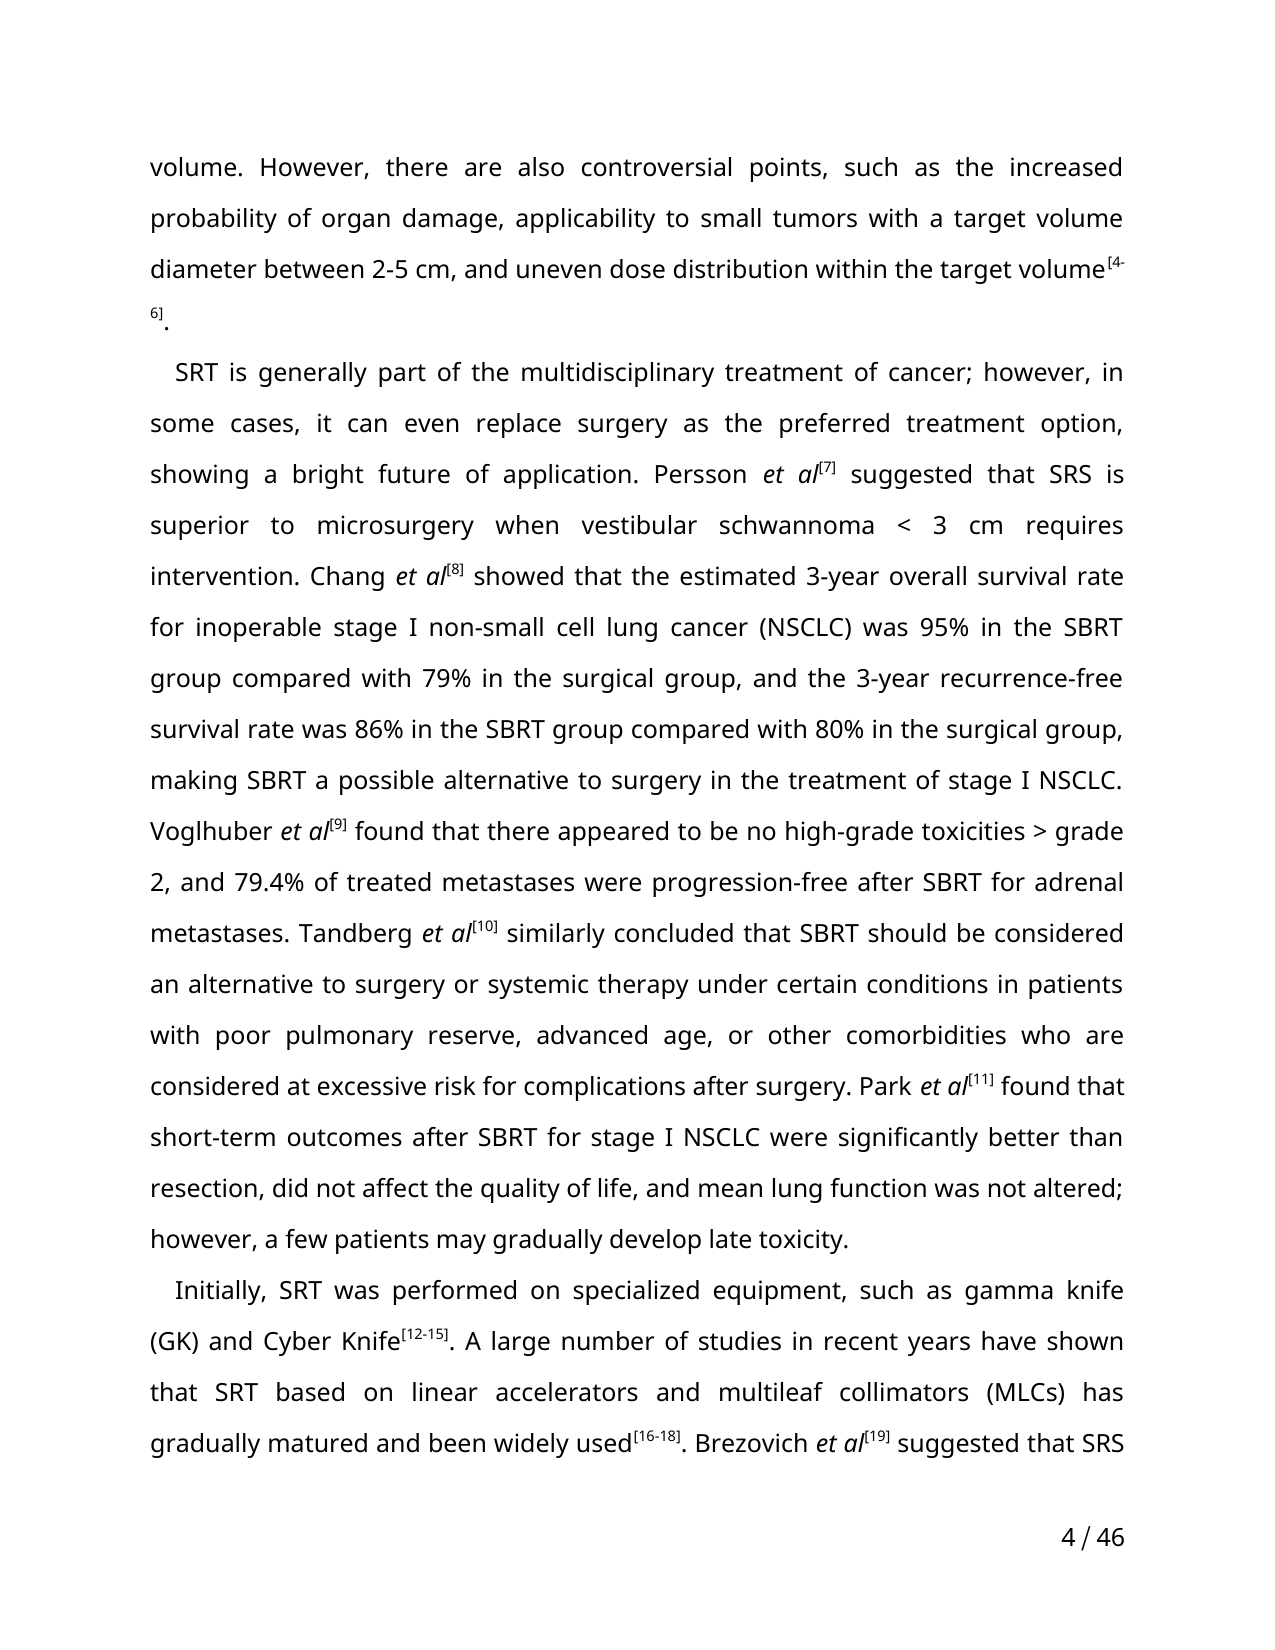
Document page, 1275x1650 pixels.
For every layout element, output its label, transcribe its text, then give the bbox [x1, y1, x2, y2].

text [150, 1273, 1125, 1460]
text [150, 150, 1125, 337]
text SRT is generally part of the multidisciplinary treatment of cancer; however, in some cases, it can even replace surgery as the preferred treatment option, showing a bright future of application. Persson et al[7] suggested that SRS is superior to microsurgery when vestibular schwannoma < 3 cm requires intervention. Chang et al[8] showed that the estimated 3-year overall survival rate for inoperable stage I non-small cell lung cancer (NSCLC) was 95% in the SBRT group compared with 79% in the surgical group, and the 3-year recurrence-free survival rate was 86% in the SBRT group compared with 80% in the surgical group, making SBRT a possible alternative to surgery in the treatment of stage I NSCLC. Voglhuber et al[9] found that there appeared to be no high-grade toxicities > grade 2, and 79.4% of treated metastases were progression-free after SBRT for adrenal metastases. Tandberg et al[10] similarly concluded that SBRT should be considered an alternative to surgery or systemic therapy under certain conditions in patients with poor pulmonary reserve, advanced age, or other comorbidities who are considered at excessive risk for complications after surgery. Park et al[11] found that short-term outcomes after SBRT for stage I NSCLC were significantly better than resection, did not affect the quality of life, and mean lung function was not altered; however, a few patients may gradually develop late toxicity. [150, 354, 1125, 1256]
